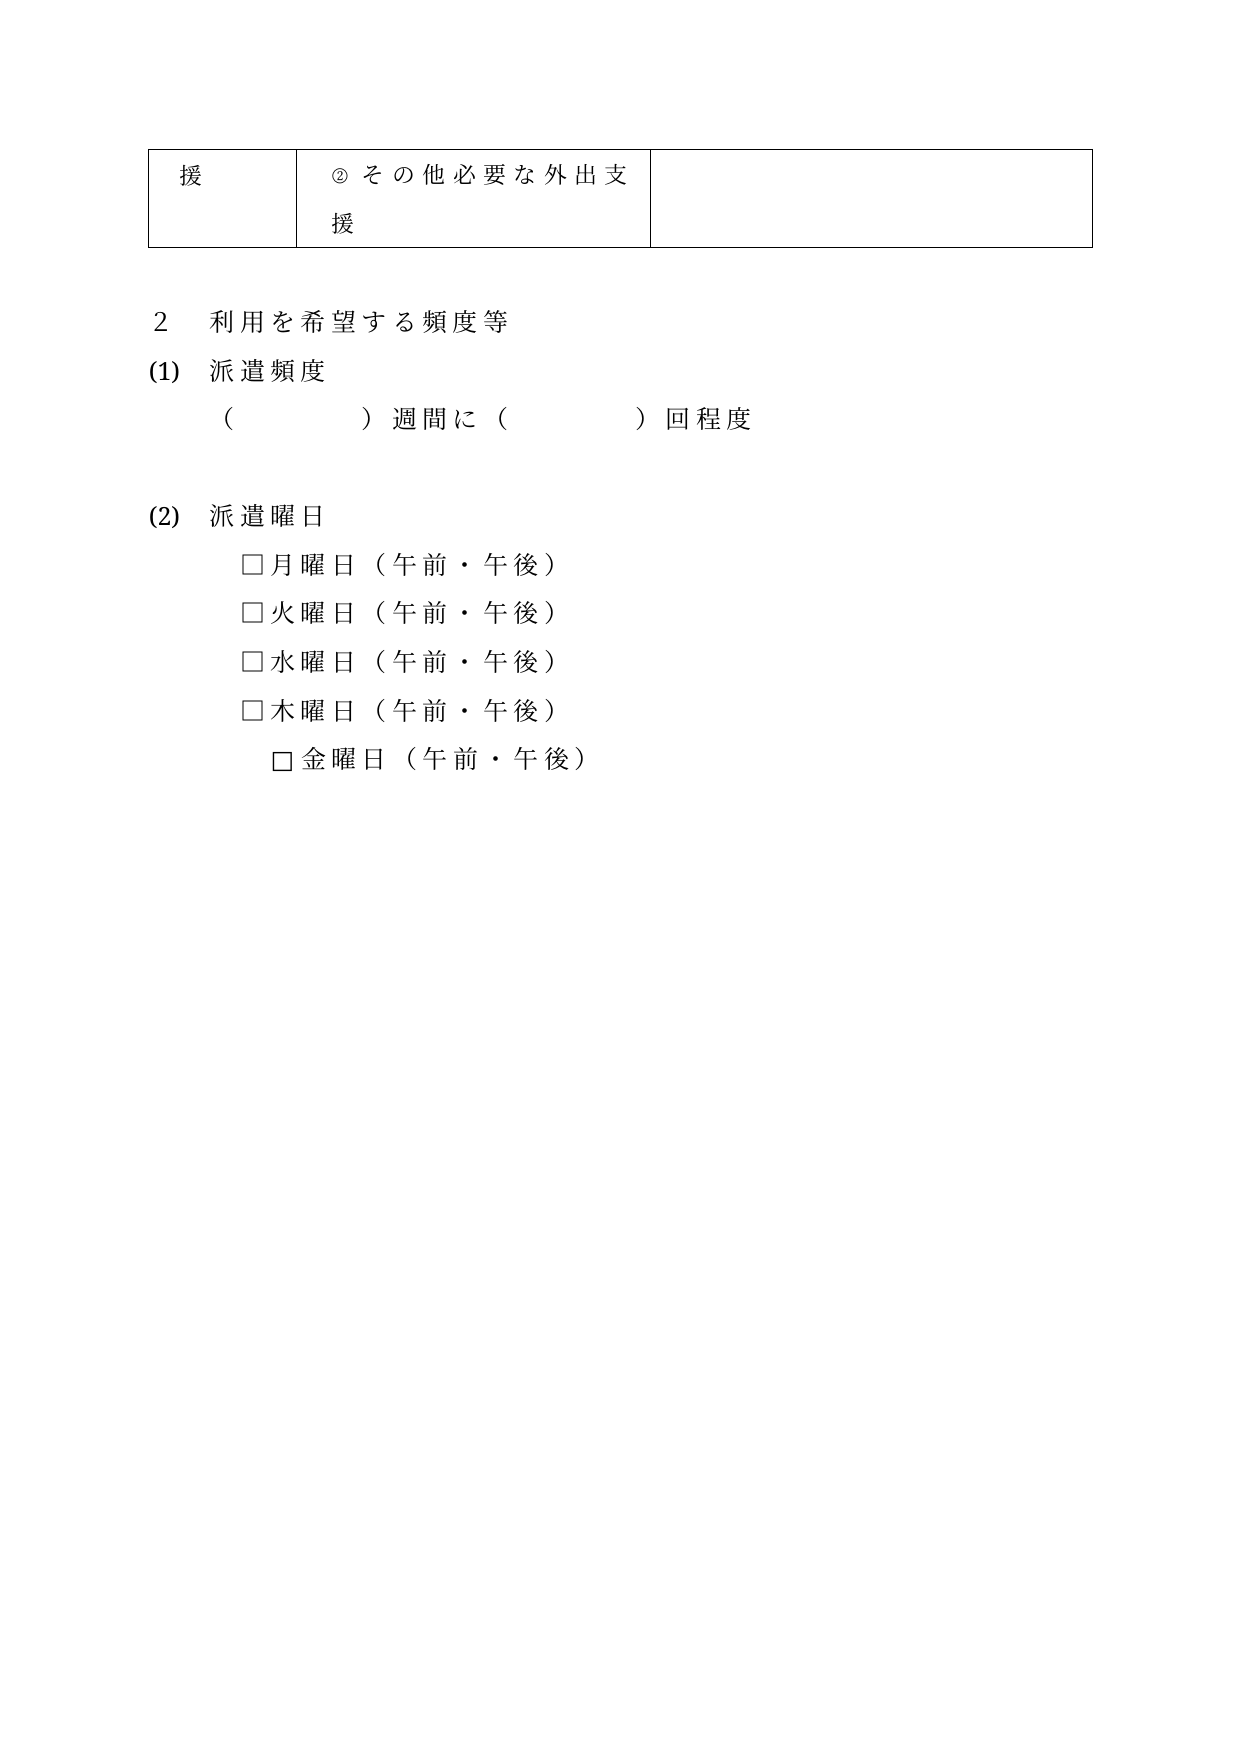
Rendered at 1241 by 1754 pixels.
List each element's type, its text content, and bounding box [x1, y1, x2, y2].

text （ ）週間に（ ）回程度 [149, 394, 1092, 442]
text □水曜日（午前・午後） [149, 636, 1092, 685]
table_cell [651, 150, 1092, 247]
text (1) 派遣頻度 [149, 345, 1093, 394]
text ２ 利用を希望する頻度等 [149, 297, 1093, 345]
table_cell 外出支援 [149, 150, 296, 247]
text □金曜日（午前・午後） [149, 733, 1092, 782]
text □火曜日（午前・午後） [149, 588, 1092, 636]
text (2) 派遣曜日 [149, 491, 1092, 539]
text □月曜日（午前・午後） [149, 539, 1092, 588]
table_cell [297, 150, 650, 247]
text □木曜日（午前・午後） [149, 685, 1092, 733]
